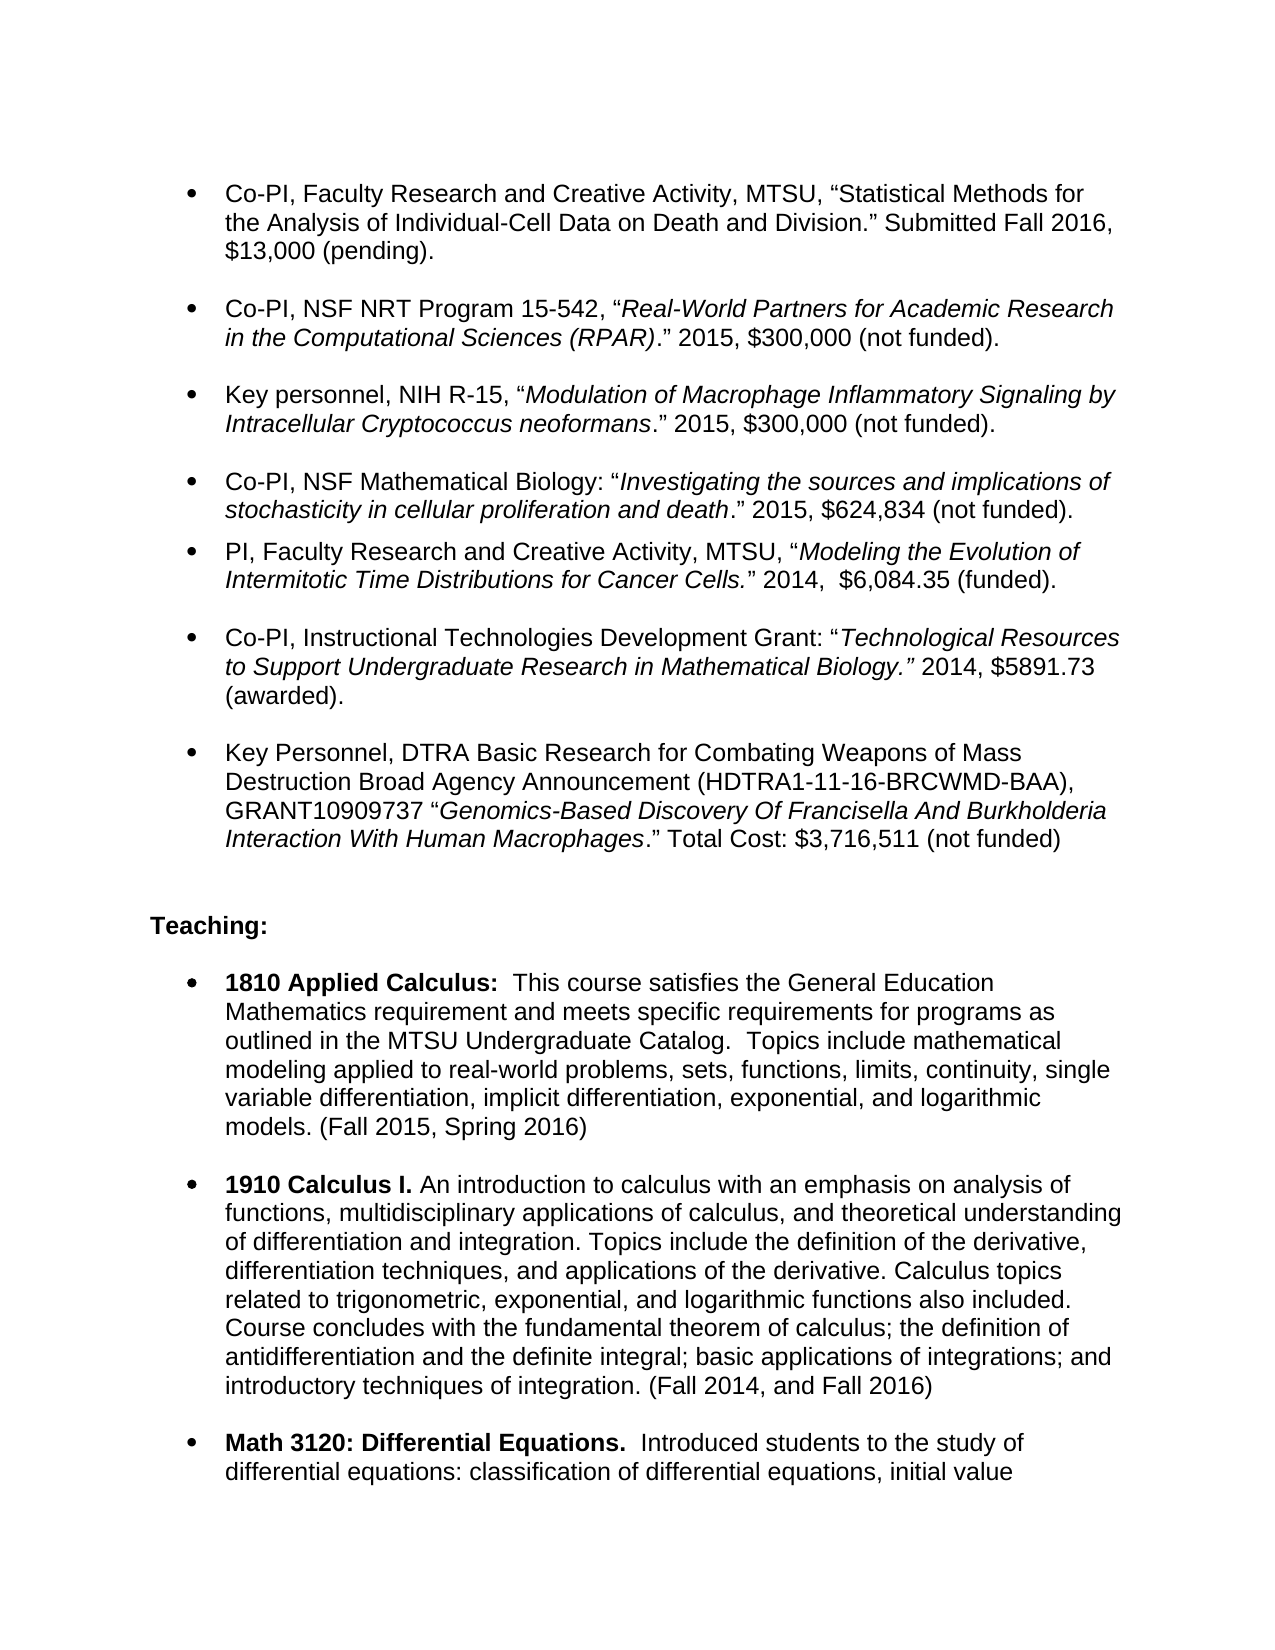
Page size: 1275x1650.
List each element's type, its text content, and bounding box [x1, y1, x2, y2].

text Teaching: [150, 911, 1125, 939]
list 1910 Calculus I. An introduction to calculus with an emphasis on analysis of functions, multidisciplinary applications of calculus, and theoretical understanding of differentiation and integration. Topics include the definition of the derivative, differentiation techniques, and applications of the derivative. Calculus topics related to trigonometric, exponential, and logarithmic functions also included. Course concludes with the fundamental theorem of calculus; the definition of antidifferentiation and the definite integral; basic applications of integrations; and introductory techniques of integration. (Fall 2014, and Fall 2016) [187, 1169, 1125, 1400]
list Key Personnel, DTRA Basic Research for Combating Weapons of Mass Destruction Broad Agency Announcement (HDTRA1-11-16-BRCWMD-BAA), GRANT10909737 “Genomics-Based Discovery Of Francisella And Burkholderia Interaction With Human Macrophages.” Total Cost: $3,716,511 (not funded) [187, 738, 1125, 853]
list 1810 Applied Calculus: This course satisfies the General Education Mathematics requirement and meets specific requirements for programs as outlined in the MTSU Undergraduate Catalog. Topics include mathematical modeling applied to real-world problems, sets, functions, limits, continuity, single variable differentiation, implicit differentiation, exponential, and logarithmic models. (Fall 2015, Spring 2016) [187, 968, 1125, 1141]
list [187, 1428, 1125, 1486]
list Co-PI, NSF NRT Program 15-542, “Real-World Partners for Academic Research in the Computational Sciences (RPAR).” 2015, $300,000 (not funded). [187, 294, 1125, 351]
list Key personnel, NIH R-15, “Modulation of Macrophage Inflammatory Signaling by Intracellular Cryptococcus neoformans.” 2015, $300,000 (not funded). [187, 380, 1125, 438]
list Co-PI, NSF Mathematical Biology: “Investigating the sources and implications of stochasticity in cellular proliferation and death.” 2015, $624,834 (not funded). [187, 467, 1125, 524]
list PI, Faculty Research and Creative Activity, MTSU, “Modeling the Evolution of Intermitotic Time Distributions for Cancer Cells.” 2014, $6,084.35 (funded). [187, 537, 1125, 594]
list Co-PI, Faculty Research and Creative Activity, MTSU, “Statistical Methods for the Analysis of Individual-Cell Data on Death and Division.” Submitted Fall 2016, $13,000 (pending). [187, 179, 1125, 265]
list Co-PI, Instructional Technologies Development Grant: “Technological Resources to Support Undergraduate Research in Mathematical Biology.” 2014, $5891.73 (awarded). [187, 623, 1125, 709]
